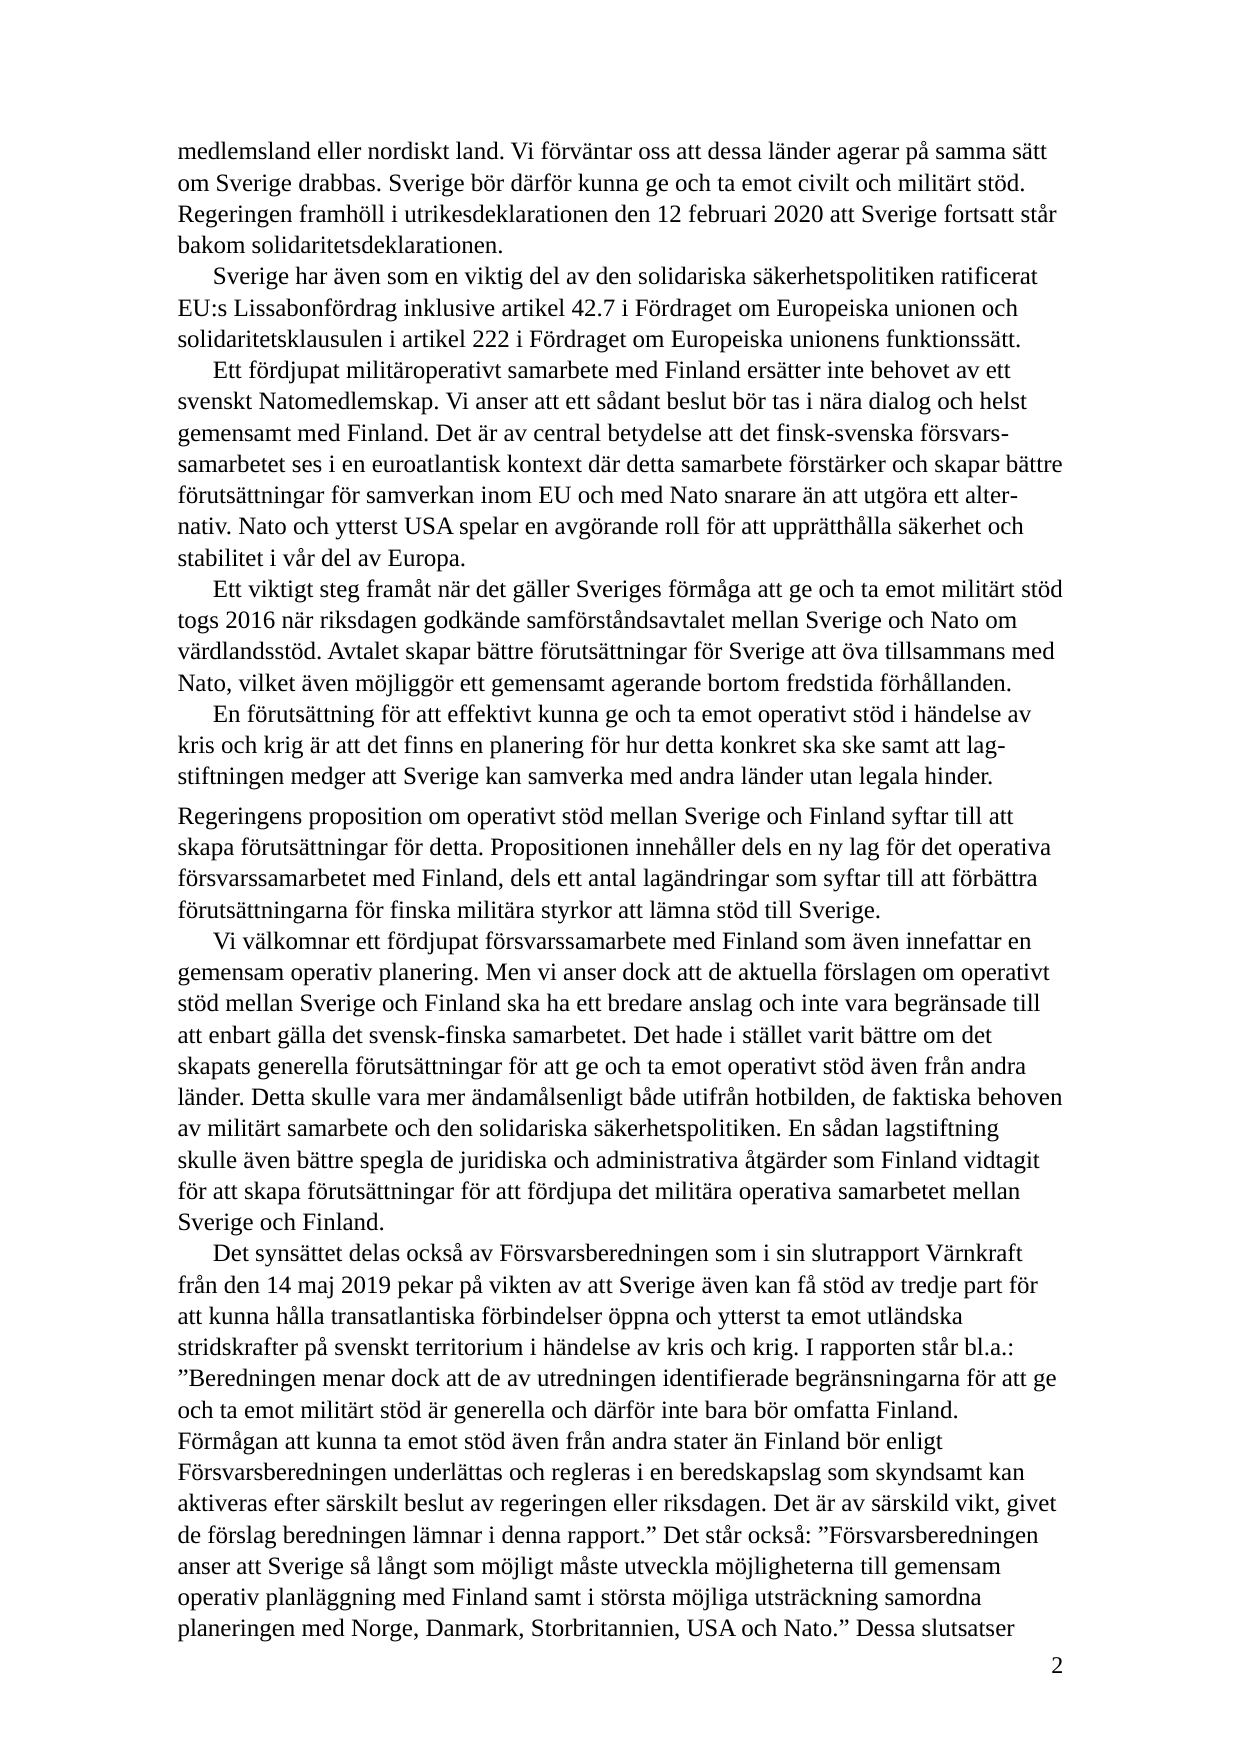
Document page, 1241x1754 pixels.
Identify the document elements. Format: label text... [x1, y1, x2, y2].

text Ett viktigt steg framåt när det gäller Sveriges förmåga att ge och ta emot militärt stöd togs 2016 när riksdagen godkände samförståndsavtalet mellan Sverige och Nato om värdlandsstöd. Avtalet skapar bättre förutsättningar för Sverige att öva tillsammans med Nato, vilket även möjliggör ett gemensamt agerande bortom fredstida förhållanden. [177, 571, 1063, 696]
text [177, 1236, 1063, 1642]
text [177, 134, 1063, 259]
text Sverige har även som en viktig del av den solidariska säkerhetspolitiken ratificerat EU:s Lissabonfördrag inklusive artikel 42.7 i Fördraget om Europeiska unionen och solidaritetsklausulen i artikel 222 i Fördraget om Europeiska unionens funktionssätt. [177, 259, 1063, 353]
text Regeringens proposition om operativt stöd mellan Sverige och Finland syftar till att skapa förutsättningar för detta. Propositionen innehåller dels en ny lag för det operativa försvarssamarbetet med Finland, dels ett antal lagändringar som syftar till att förbättra förutsättningarna för finska militära styrkor att lämna stöd till Sverige. [177, 798, 1063, 923]
text Ett fördjupat militäroperativt samarbete med Finland ersätter inte behovet av ett svenskt Natomedlemskap. Vi anser att ett sådant beslut bör tas i nära dialog och helst gemensamt med Finland. Det är av central betydelse att det finsk-svenska försvarssamarbetet ses i en euroatlantisk kontext där detta samarbete förstärker och skapar bättre förutsättningar för samverkan inom EU och med Nato snarare än att utgöra ett alternativ. Nato och ytterst USA spelar en avgörande roll för att upprätthålla säkerhet och stabilitet i vår del av Europa. [177, 353, 1063, 571]
text En förutsättning för att effektivt kunna ge och ta emot operativt stöd i händelse av kris och krig är att det finns en planering för hur detta konkret ska ske samt att lagstiftningen medger att Sverige kan samverka med andra länder utan legala hinder. [177, 696, 1063, 790]
text Vi välkomnar ett fördjupat försvarssamarbete med Finland som även innefattar en gemensam operativ planering. Men vi anser dock att de aktuella förslagen om operativt stöd mellan Sverige och Finland ska ha ett bredare anslag och inte vara begränsade till att enbart gälla det svensk-finska samarbetet. Det hade i stället varit bättre om det skapats generella förutsättningar för att ge och ta emot operativt stöd även från andra länder. Detta skulle vara mer ändamålsenligt både utifrån hotbilden, de faktiska behoven av militärt samarbete och den solidariska säkerhetspolitiken. En sådan lagstiftning skulle även bättre spegla de juridiska och administrativa åtgärder som Finland vidtagit för att skapa förutsättningar för att fördjupa det militära operativa samarbetet mellan Sverige och Finland. [177, 923, 1063, 1236]
